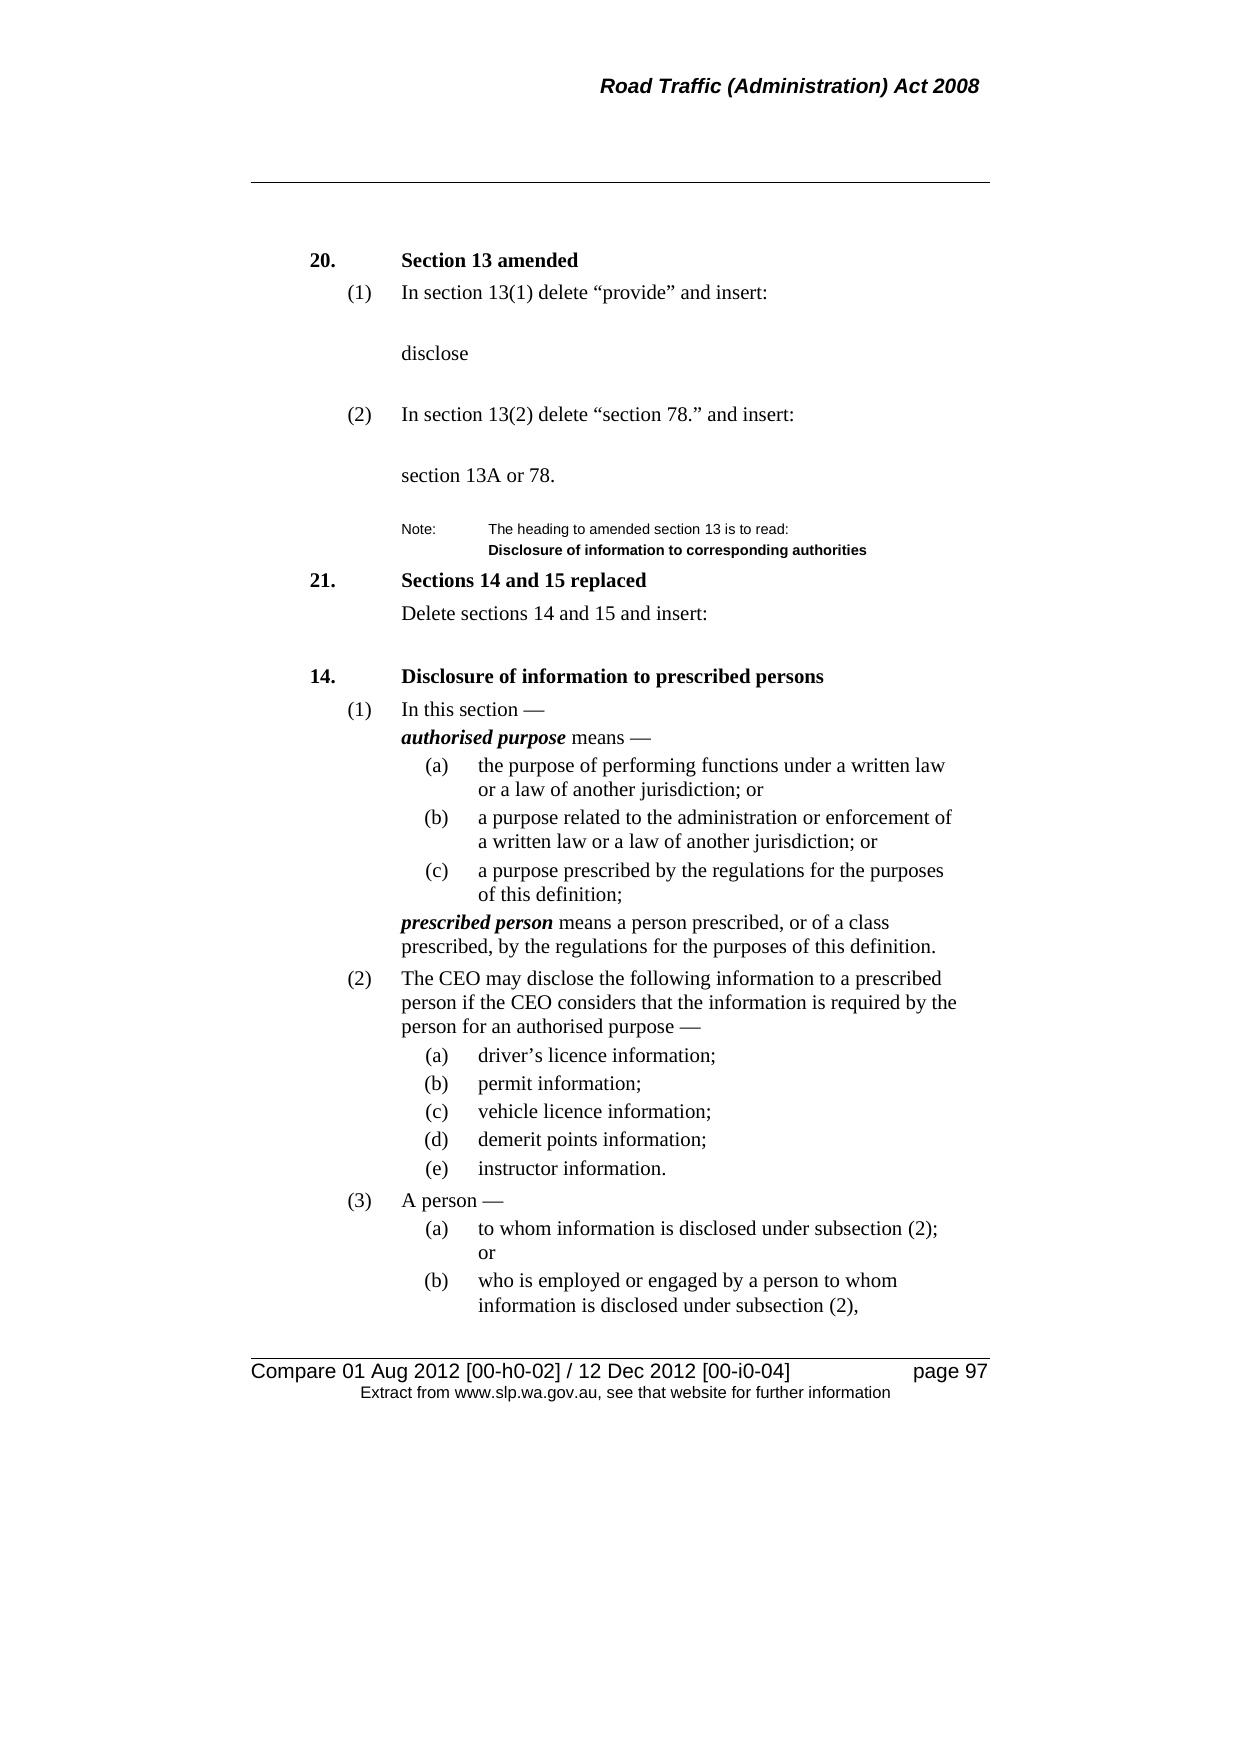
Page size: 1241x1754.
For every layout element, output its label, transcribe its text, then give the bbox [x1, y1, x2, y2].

text Disclosure of information to corresponding authorities [309, 541, 960, 558]
text (3) A person — [312, 1188, 960, 1212]
text Delete sections 14 and 15 and insert: [312, 601, 960, 625]
text (1) In this section — [312, 696, 960, 721]
text (1) In section 13(1) delete “provide” and insert: [312, 280, 960, 304]
text (d) demerit points information; [389, 1127, 960, 1151]
text (a) driver’s licence information; [389, 1043, 960, 1067]
text (a) the purpose of performing functions under a written law or a law of another jurisdiction; or [389, 753, 960, 801]
subtitle 14. Disclosure of information to prescribed persons [309, 664, 960, 688]
text (2) The CEO may disclose the following information to a prescribed person if the CEO considers that the information is required by the person for an authorised purpose — [312, 966, 960, 1038]
text section 13A or 78. [312, 463, 960, 487]
text prescribed person means a person prescribed, or of a class prescribed, by the regulations for the purposes of this definition. [369, 910, 960, 958]
text (b) who is employed or engaged by a person to whom information is disclosed under subsection (2), [389, 1268, 960, 1317]
text (c) a purpose prescribed by the regulations for the purposes of this definition; [389, 857, 960, 906]
text (b) permit information; [389, 1071, 960, 1095]
text Note: The heading to amended section 13 is to read: [309, 520, 960, 537]
text (c) vehicle licence information; [389, 1099, 960, 1123]
text (2) In section 13(2) delete “section 78.” and insert: [312, 402, 960, 426]
text authorised purpose means — [369, 725, 960, 749]
text (e) instructor information. [389, 1156, 960, 1179]
text (b) a purpose related to the administration or enforcement of a written law or a law of another jurisdiction; or [389, 805, 960, 853]
subtitle 21. Sections 14 and 15 replaced [309, 568, 960, 592]
text (a) to whom information is disclosed under subsection (2); or [389, 1216, 960, 1264]
subtitle 20. Section 13 amended [309, 247, 960, 272]
text disclose [312, 341, 960, 365]
